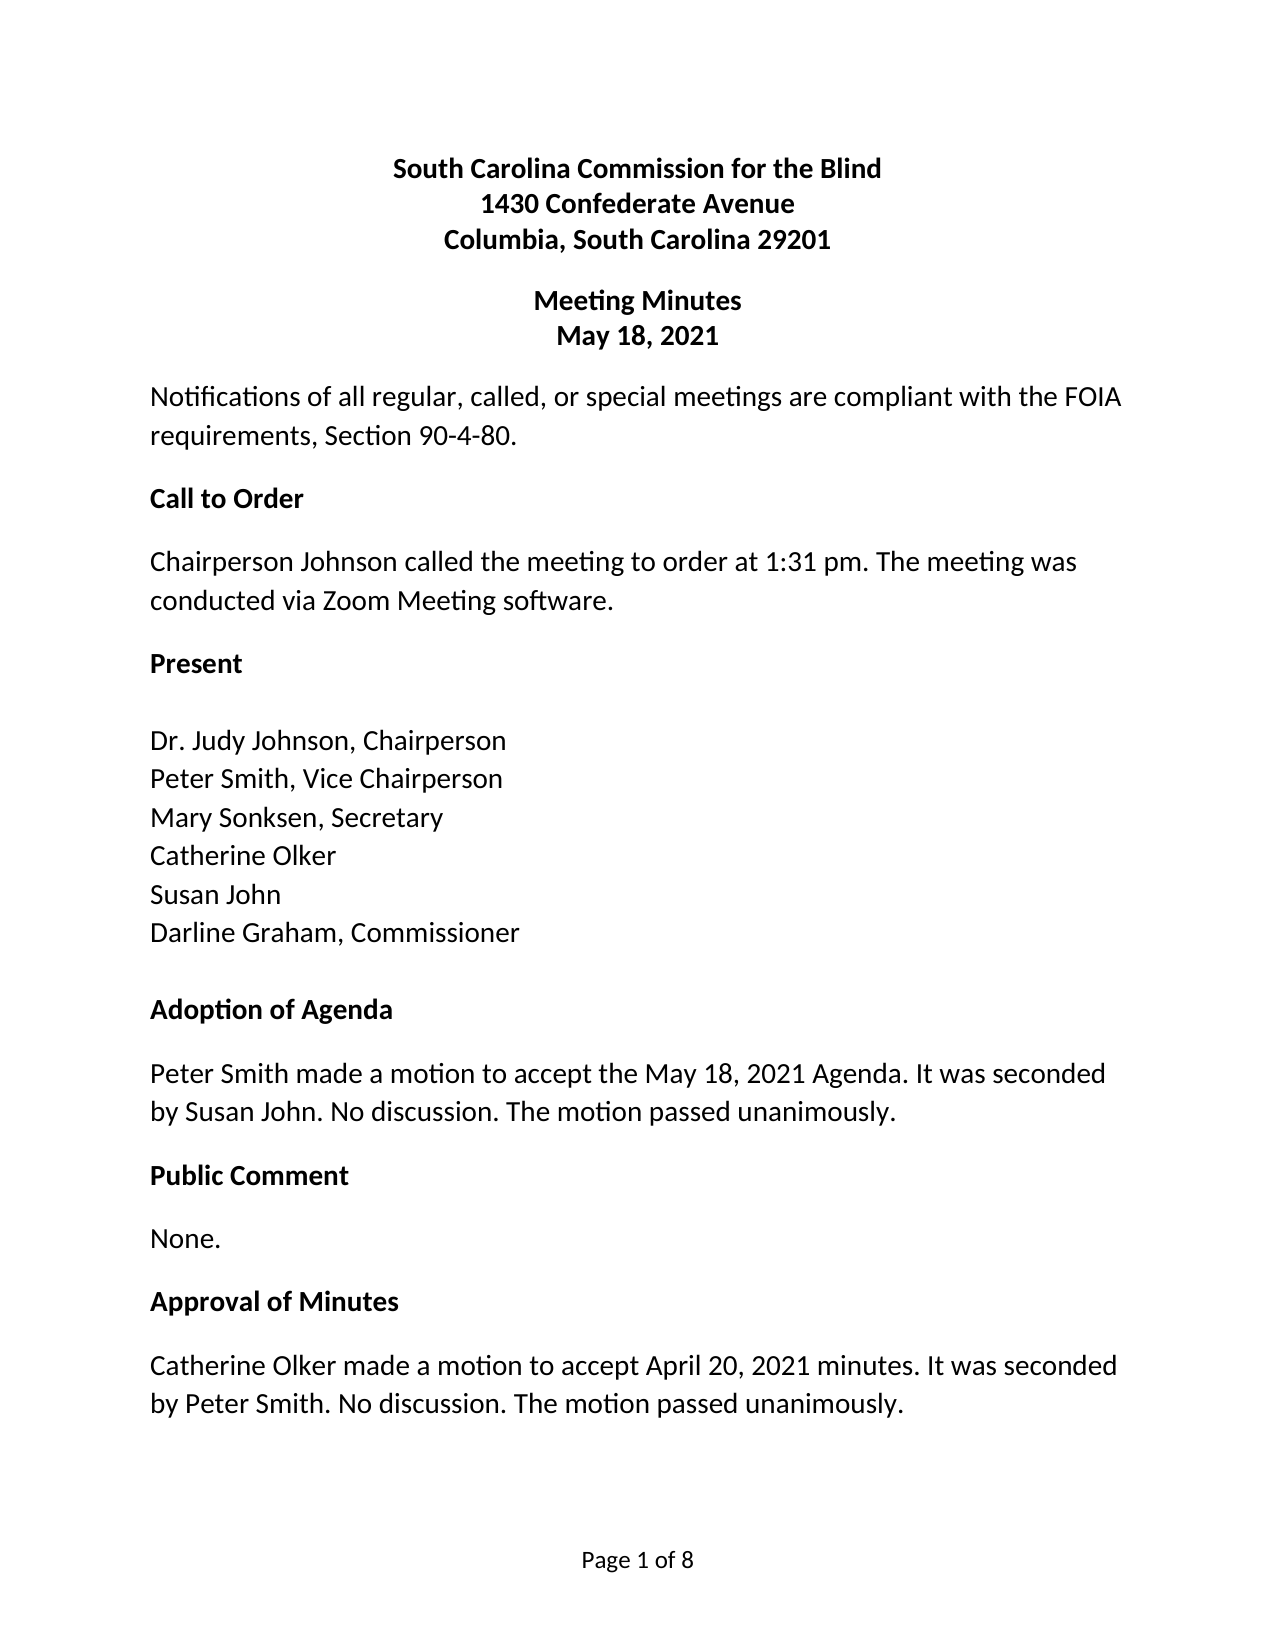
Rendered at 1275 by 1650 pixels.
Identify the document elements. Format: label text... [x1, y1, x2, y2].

text Notifications of all regular, called, or special meetings are compliant with the FOIA requirements, Section 90-4-80. [150, 378, 1125, 452]
text Peter Smith made a motion to accept the May 18, 2021 Agenda. It was seconded by Susan John. No discussion. The motion passed unanimously. [150, 1055, 1125, 1129]
text Chairperson Johnson called the meeting to order at 1:31 pm. The meeting was conducted via Zoom Meeting software. [150, 543, 1125, 617]
text Catherine Olker made a motion to accept April 20, 2021 minutes. It was seconded by Peter Smith. No discussion. The motion passed unanimously. [150, 1347, 1125, 1421]
text Present Dr. Judy Johnson, Chairperson Peter Smith, Vice Chairperson Mary Sonksen, Secretary Catherine Olker Susan John Darline Graham, Commissioner Adoption of Agenda [150, 645, 1125, 1027]
subtitle Meeting Minutes May 18, 2021 [150, 282, 1125, 353]
text Call to Order [150, 480, 1125, 516]
text Approval of Minutes [150, 1283, 1125, 1319]
text Public Comment [150, 1157, 1125, 1192]
subtitle South Carolina Commission for the Blind 1430 Confederate Avenue Columbia, South Carolina 29201 [150, 150, 1125, 257]
text None. [150, 1220, 1125, 1256]
